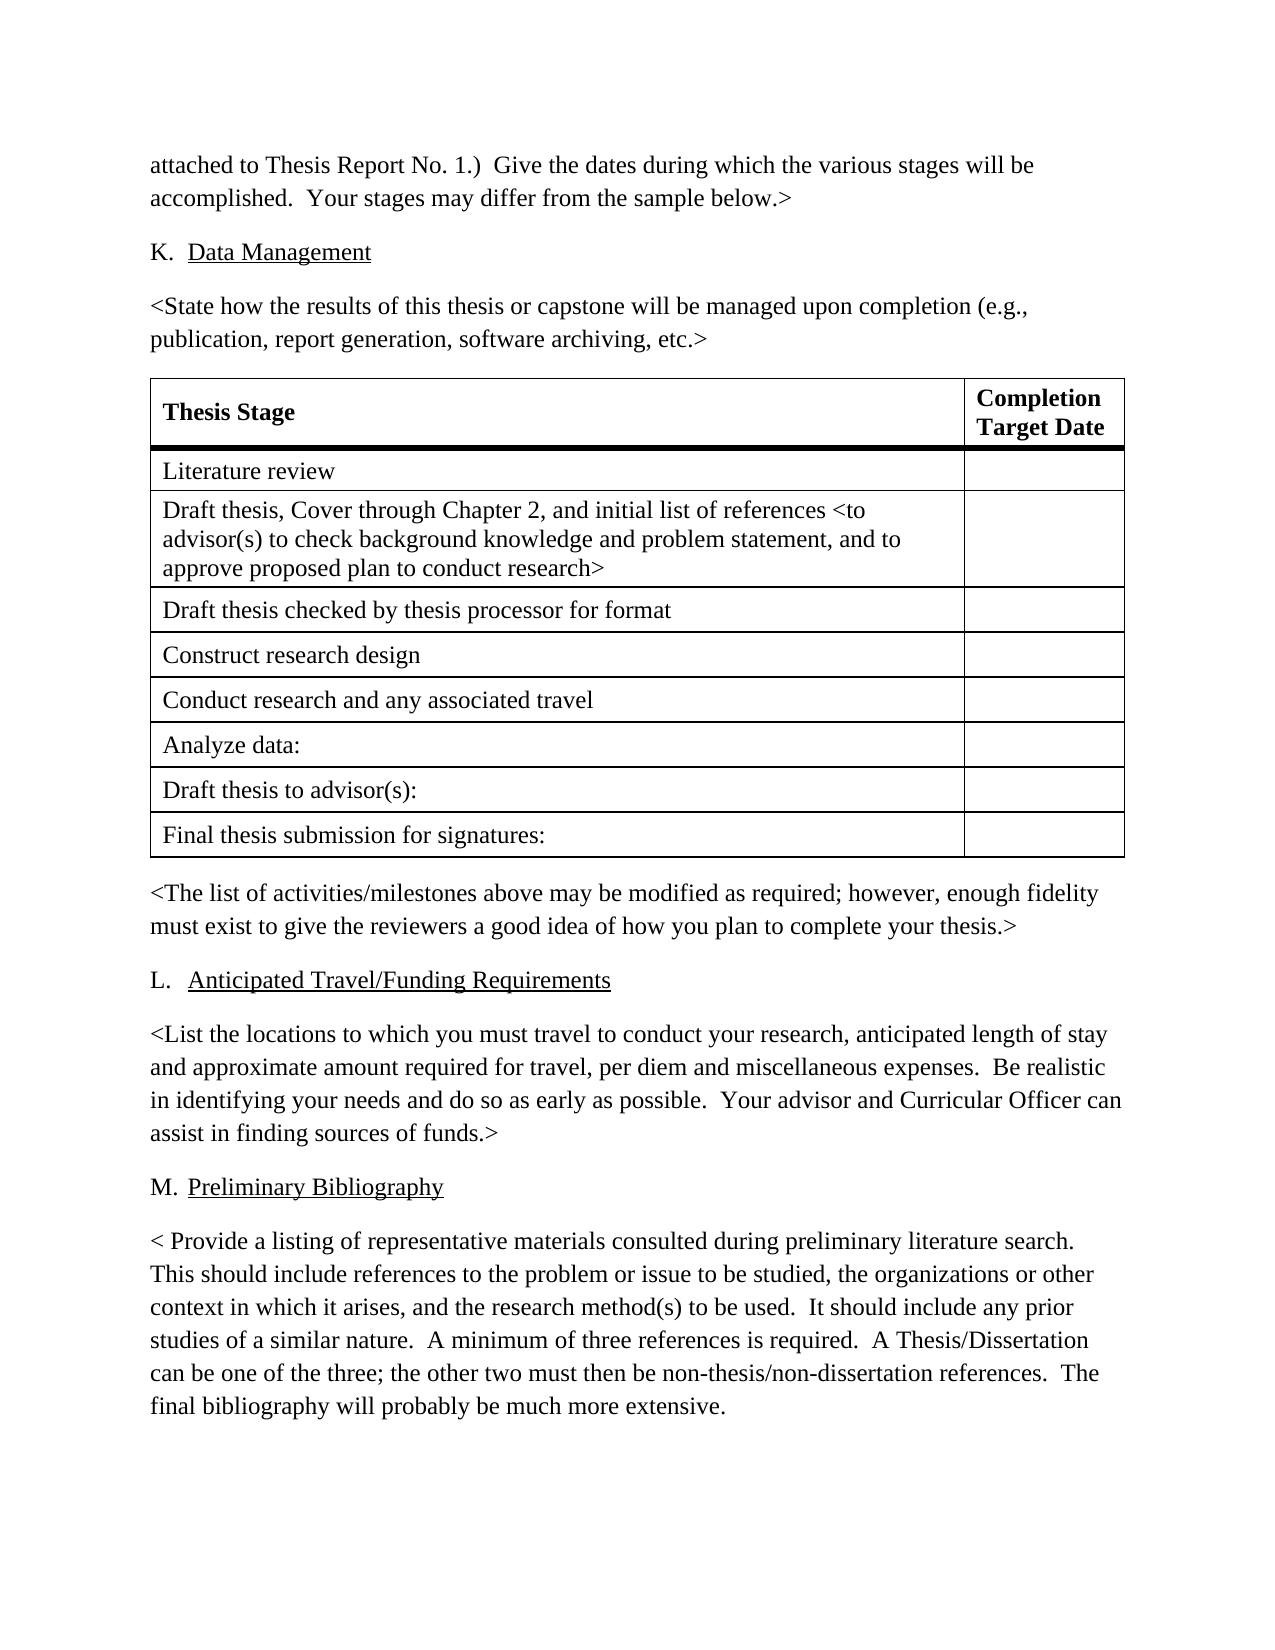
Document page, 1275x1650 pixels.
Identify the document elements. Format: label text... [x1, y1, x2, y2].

table_header Thesis Stage [151, 379, 964, 445]
list Data Management [150, 237, 1125, 266]
table_cell [965, 633, 1124, 676]
list Anticipated Travel/Funding Requirements [150, 965, 1125, 994]
table_cell [965, 813, 1124, 856]
table_cell [965, 491, 1124, 586]
table_cell Construct research design [151, 633, 964, 676]
table_cell Final thesis submission for signatures: [151, 813, 964, 856]
table_cell Draft thesis to advisor(s): [151, 768, 964, 811]
table_cell Literature review [151, 451, 964, 490]
table_cell [965, 723, 1124, 766]
text <State how the results of this thesis or capstone will be managed upon completion (e.g., publication, report generation, software archiving, etc.> [150, 291, 1125, 352]
table_cell [965, 451, 1124, 490]
list Preliminary Bibliography [150, 1172, 1125, 1201]
text < Provide a listing of representative materials consulted during preliminary literature search. This should include references to the problem or issue to be studied, the organizations or other context in which it arises, and the research method(s) to be used. It should include any prior studies of a similar nature. A minimum of three references is required. A Thesis/Dissertation can be one of the three; the other two must then be non-thesis/non-dissertation references. The final bibliography will probably be much more extensive. [150, 1226, 1125, 1419]
table_header Completion Target Date [965, 379, 1124, 445]
table_cell Draft thesis, Cover through Chapter 2, and initial list of references <to advisor(s) to check background knowledge and problem statement, and to approve proposed plan to conduct research> [151, 491, 964, 586]
table_cell Conduct research and any associated travel [151, 678, 964, 721]
table_cell Draft thesis checked by thesis processor for format [151, 588, 964, 631]
text <List the locations to which you must travel to conduct your research, anticipated length of stay and approximate amount required for travel, per diem and miscellaneous expenses. Be realistic in identifying your needs and do so as early as possible. Your advisor and Curricular Officer can assist in finding sources of funds.> [150, 1019, 1125, 1147]
table_cell [965, 768, 1124, 811]
text <The list of activities/milestones above may be modified as required; however, enough fidelity must exist to give the reviewers a good idea of how you plan to complete your thesis.> [150, 878, 1125, 940]
table_cell [965, 588, 1124, 631]
table_cell Analyze data: [151, 723, 964, 766]
table_cell [965, 678, 1124, 721]
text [150, 150, 1125, 212]
